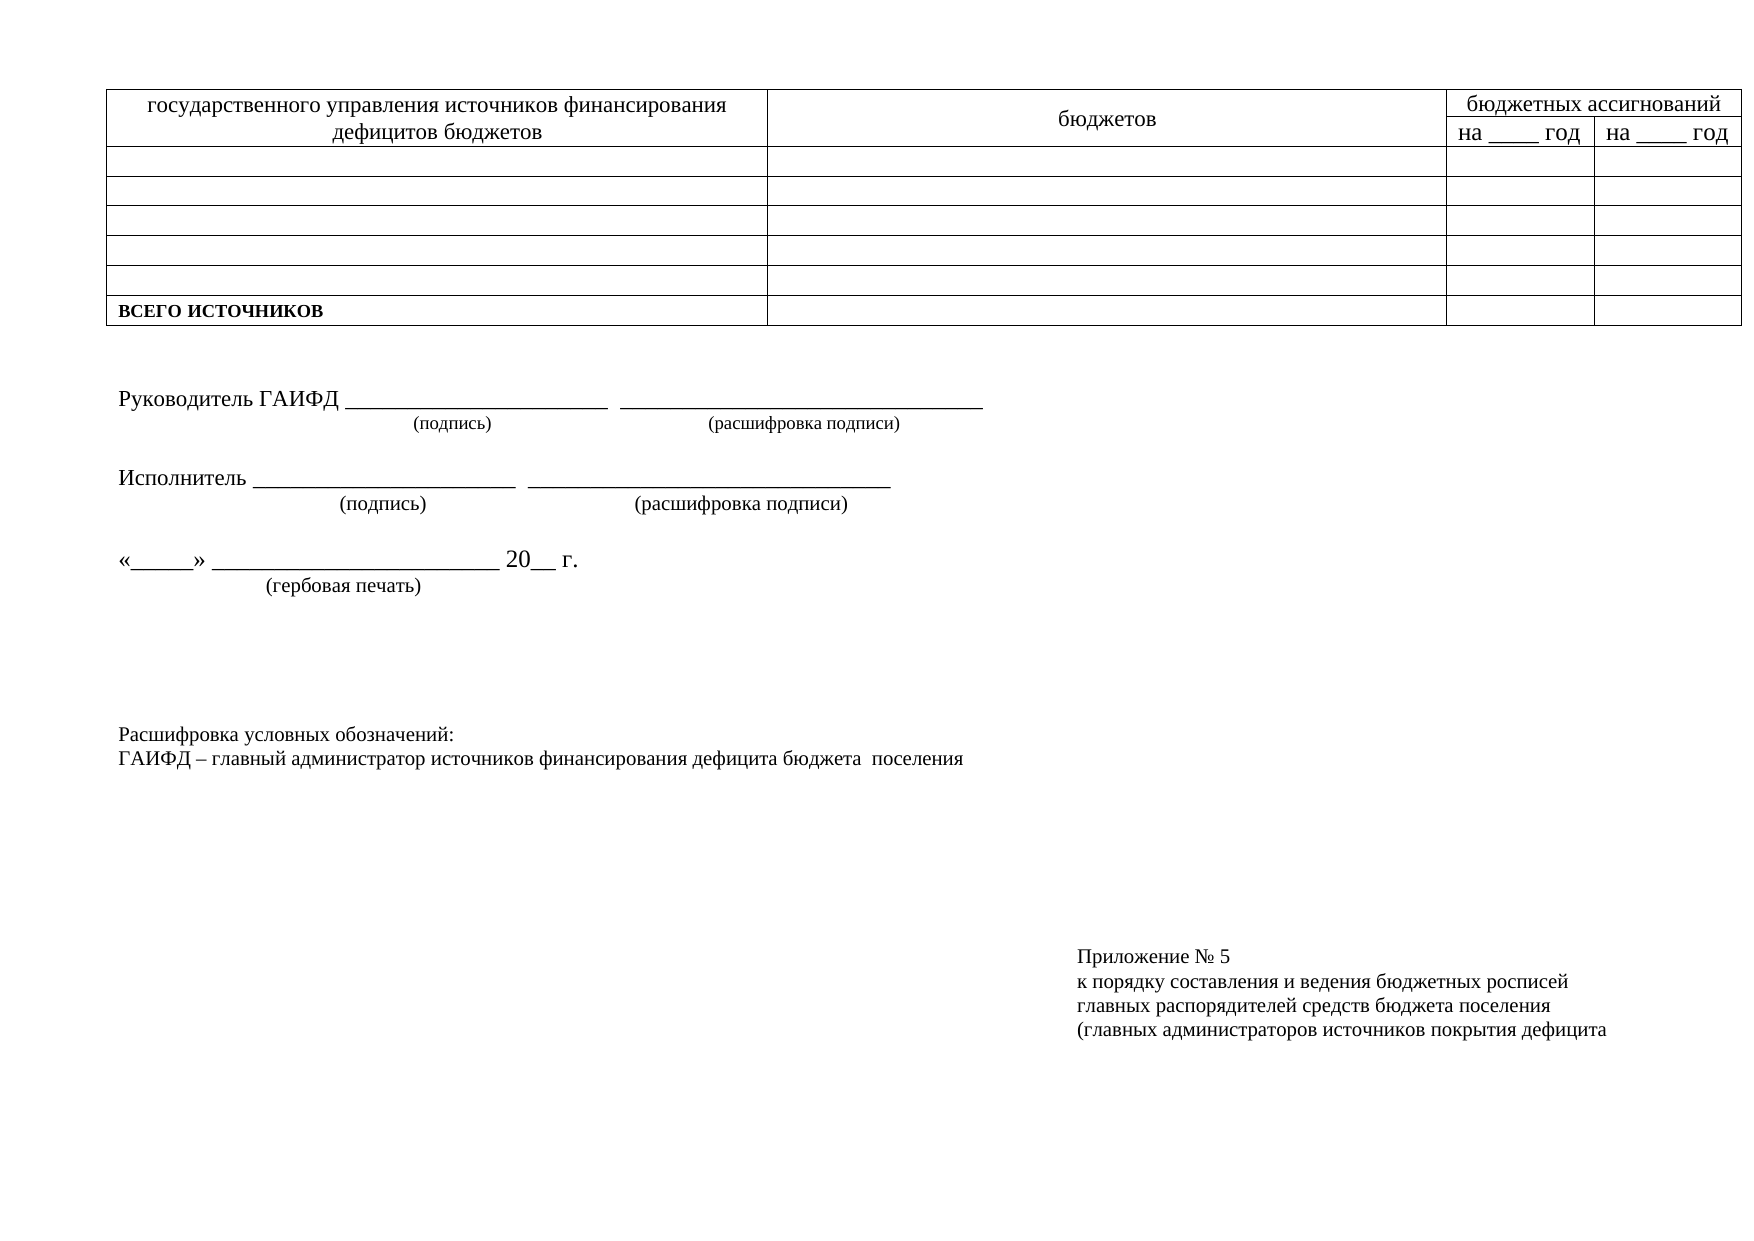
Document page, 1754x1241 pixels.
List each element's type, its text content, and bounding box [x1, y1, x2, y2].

text (гербовая печать) [118, 572, 1636, 597]
table_cell на ____ год [1595, 117, 1741, 146]
table_cell [107, 177, 767, 205]
table_cell [768, 206, 1446, 235]
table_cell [768, 90, 1446, 146]
table_cell [768, 147, 1446, 176]
text (подпись) (расшифровка подписи) [118, 412, 1636, 433]
table_cell [107, 266, 767, 295]
table_cell [107, 236, 767, 265]
table_cell [1595, 296, 1741, 324]
table_cell [768, 177, 1446, 205]
table_cell [768, 266, 1446, 295]
table_cell [1595, 177, 1741, 205]
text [1077, 968, 1636, 1041]
table_cell [1447, 236, 1594, 265]
table_cell [1595, 266, 1741, 295]
table_cell [1447, 147, 1594, 176]
text Исполнитель _____________________ _____________________________ [118, 462, 1636, 491]
table_cell [107, 147, 767, 176]
table_cell [1447, 266, 1594, 295]
table_cell [1595, 236, 1741, 265]
text (подпись) (расшифровка подписи) [118, 491, 1636, 515]
text ГАИФД – главный администратор источников финансирования дефицита бюджета поселения [118, 746, 1636, 770]
table_cell [768, 236, 1446, 265]
text Расшифровка условных обозначений: [118, 722, 1636, 746]
table_cell [1447, 206, 1594, 235]
text Руководитель ГАИФД _____________________ _____________________________ [118, 383, 1636, 412]
table_cell [1595, 147, 1741, 176]
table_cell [1447, 90, 1741, 116]
table_cell [1447, 177, 1594, 205]
table_cell всего источников [107, 296, 767, 324]
table_cell [1447, 296, 1594, 324]
table_cell [768, 296, 1446, 324]
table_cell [107, 90, 767, 146]
table_cell на ____ год [1447, 117, 1594, 146]
table_cell [1595, 206, 1741, 235]
text Приложение № 5 [118, 913, 1636, 968]
text «_____» _______________________ 20__ г. [118, 544, 1636, 572]
table_cell [107, 206, 767, 235]
